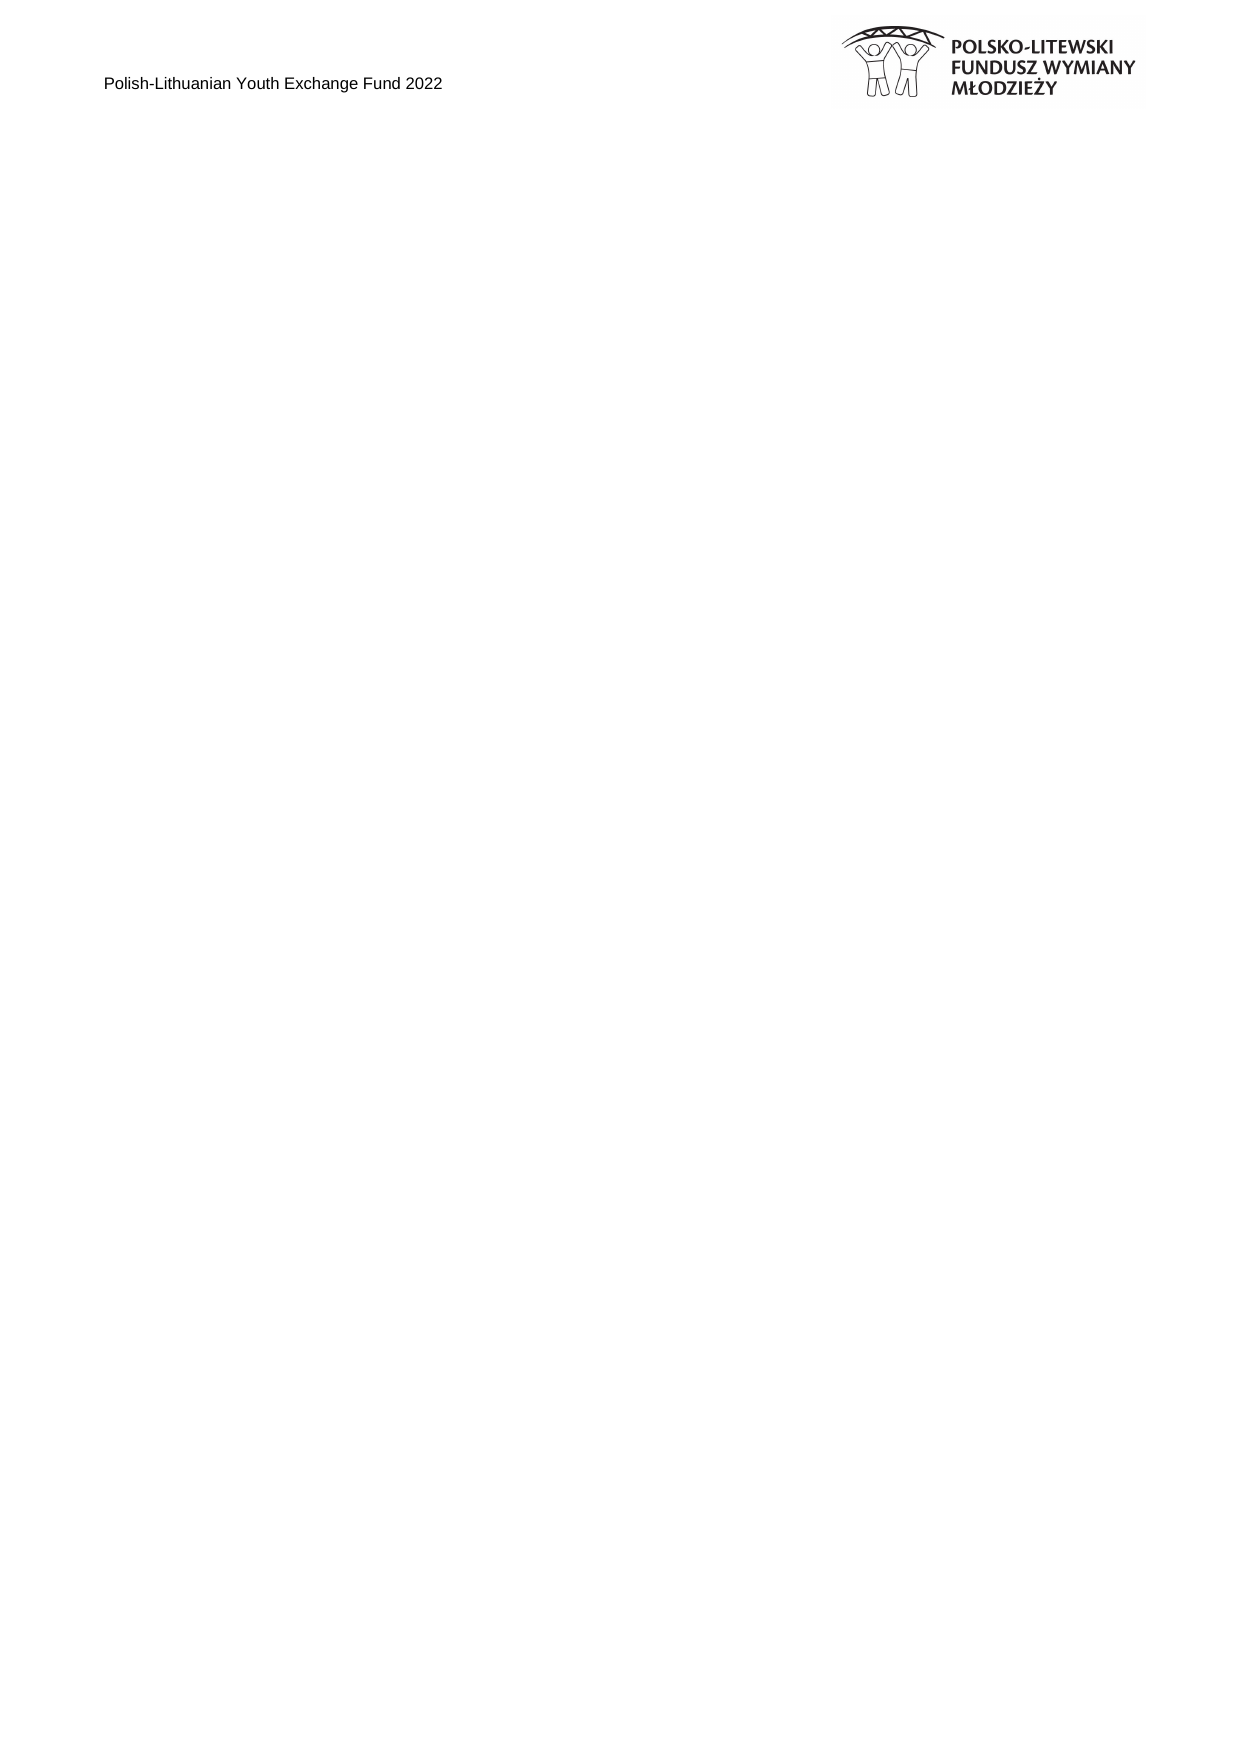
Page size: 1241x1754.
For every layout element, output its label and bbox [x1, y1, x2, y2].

picture [830, 15, 1147, 109]
